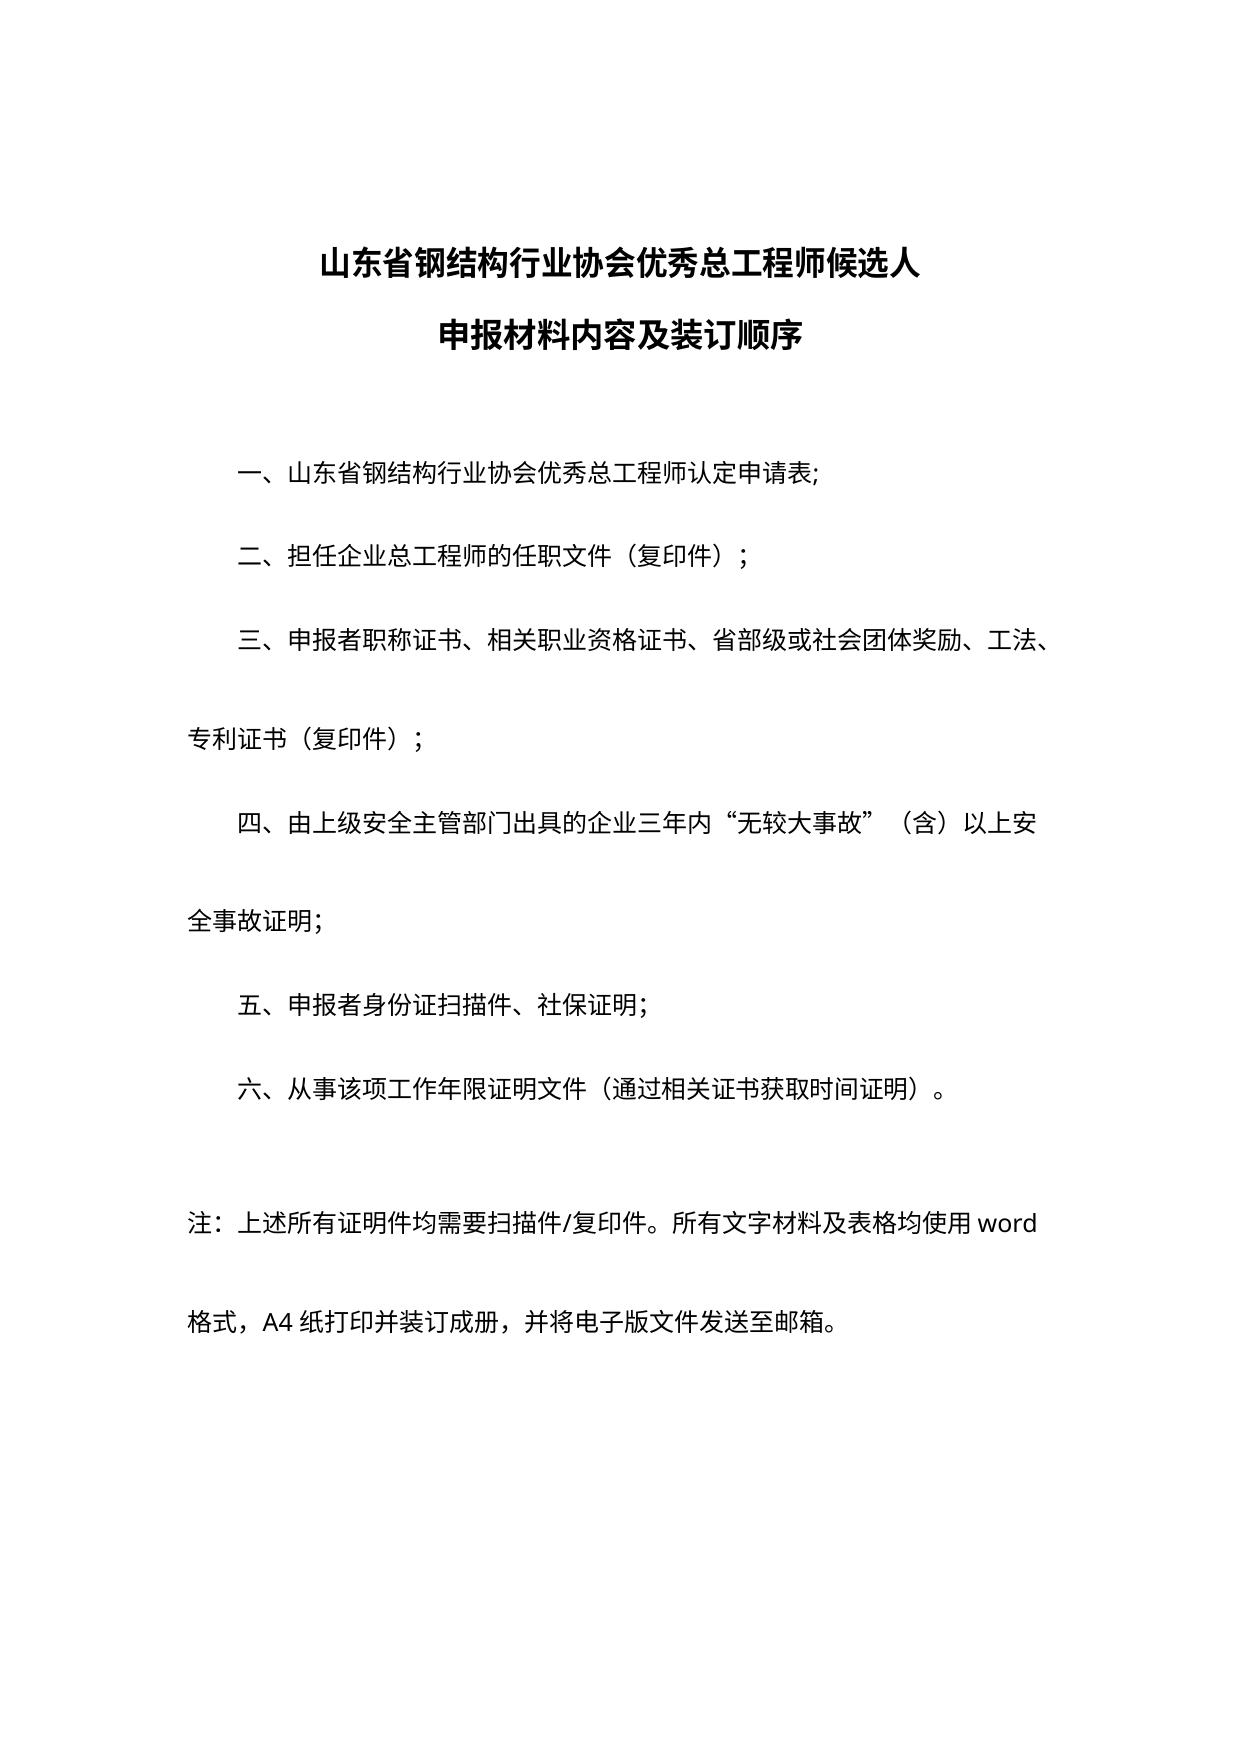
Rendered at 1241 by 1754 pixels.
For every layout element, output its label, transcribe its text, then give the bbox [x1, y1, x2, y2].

text 五、申报者身份证扫描件、社保证明； [187, 971, 1053, 1036]
subtitle 申报材料内容及装订顺序 [187, 301, 1053, 366]
list 担任企业总工程师的任职文件（复印件）； [187, 522, 1053, 587]
list 山东省钢结构行业协会优秀总工程师认定申请表; [187, 439, 1053, 504]
text 四、由上级安全主管部门出具的企业三年内“无较大事故”（含）以上安全事故证明； [187, 789, 1053, 952]
text 注：上述所有证明件均需要扫描件/复印件。所有文字材料及表格均使用 word 格式，A4 纸打印并装订成册，并将电子版文件发送至邮箱。 [187, 1189, 1053, 1353]
text 三、申报者职称证书、相关职业资格证书、省部级或社会团体奖励、工法、专利证书（复印件）； [187, 606, 1053, 770]
text 六、从事该项工作年限证明文件（通过相关证书获取时间证明）。 [187, 1055, 1053, 1120]
subtitle 山东省钢结构行业协会优秀总工程师候选人 [187, 228, 1053, 293]
